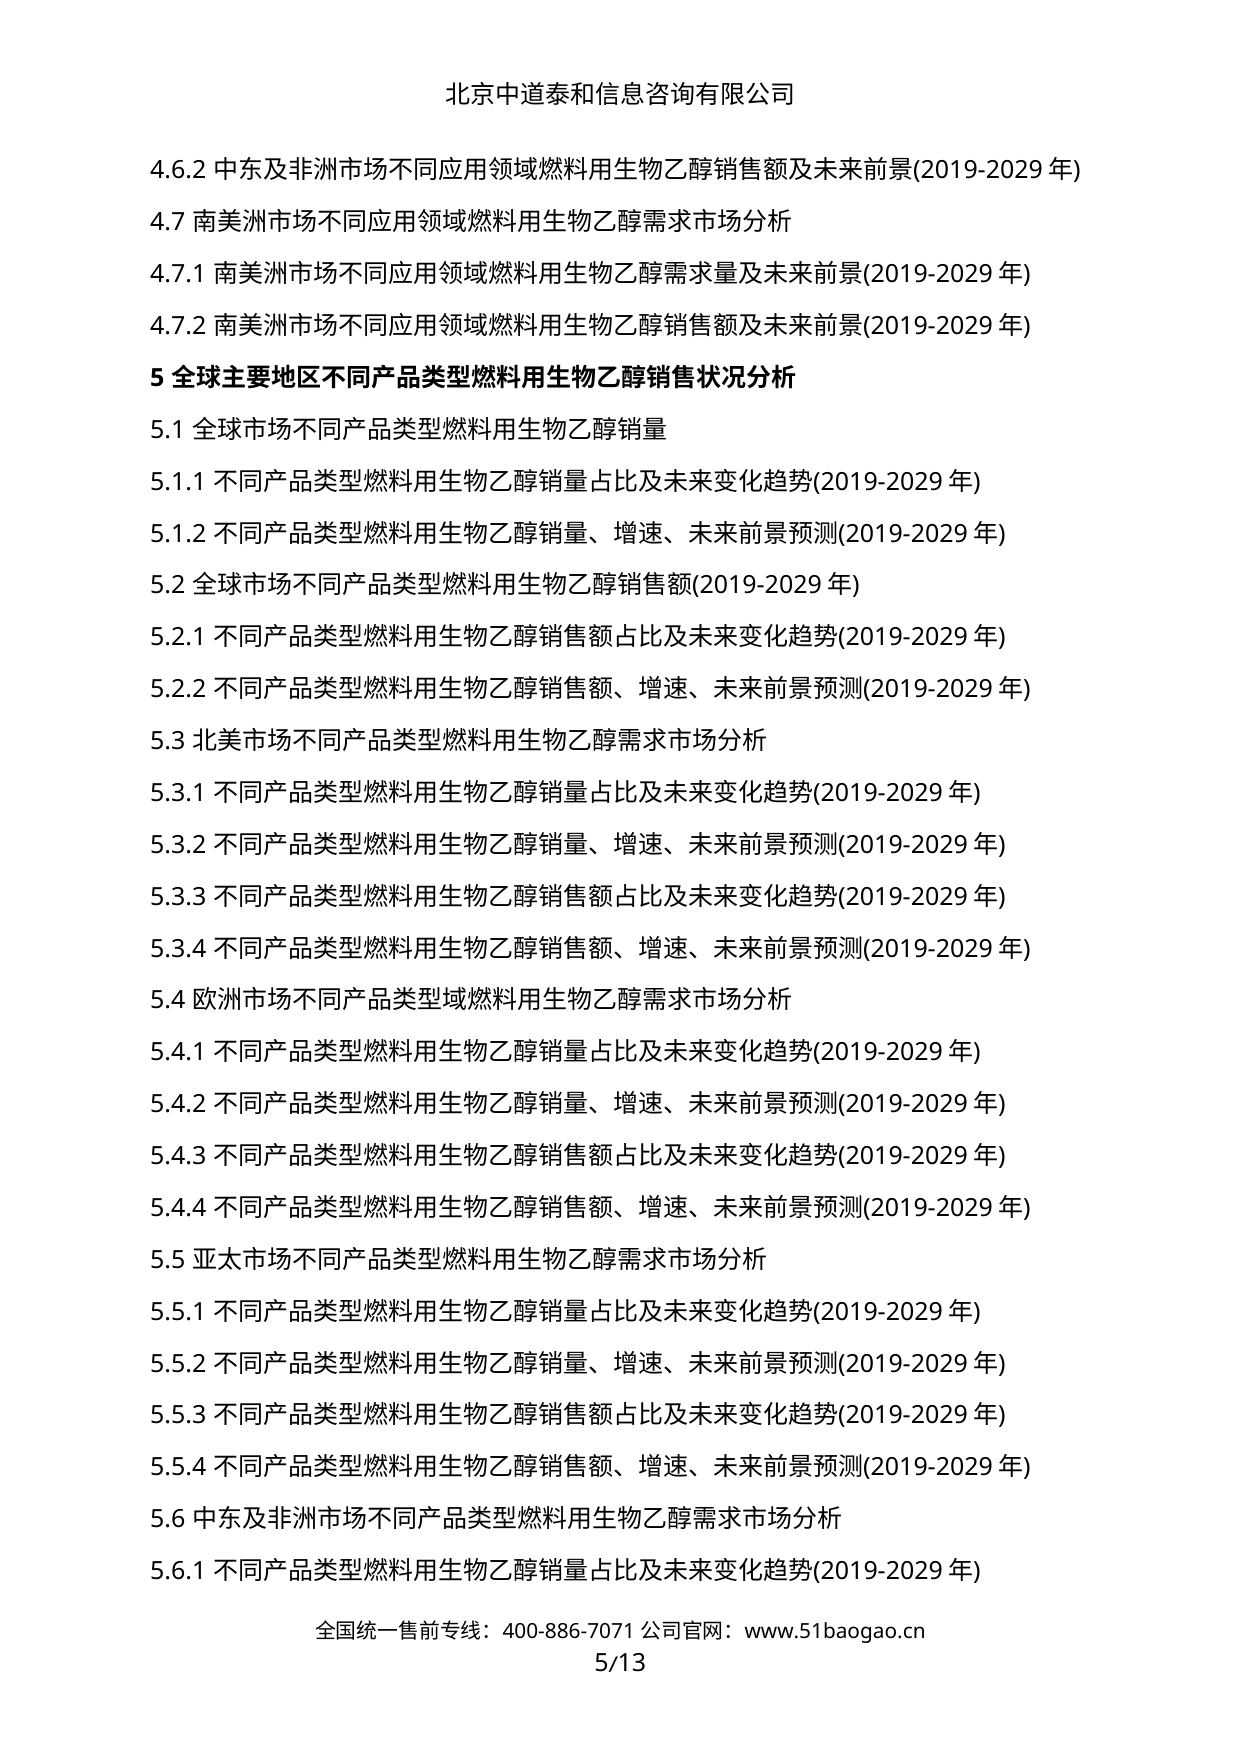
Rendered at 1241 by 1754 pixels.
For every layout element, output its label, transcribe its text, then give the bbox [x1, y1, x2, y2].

text 4.6.2 中东及非洲市场不同应用领域燃料用生物乙醇销售额及未来前景(2019-2029年) [150, 150, 1090, 186]
text 5.5.3 不同产品类型燃料用生物乙醇销售额占比及未来变化趋势(2019-2029年) [150, 1395, 1090, 1431]
text 5 全球主要地区不同产品类型燃料用生物乙醇销售状况分析 [150, 357, 1090, 394]
text 5.4 欧洲市场不同产品类型域燃料用生物乙醇需求市场分析 [150, 980, 1090, 1016]
text 5.4.2 不同产品类型燃料用生物乙醇销量、增速、未来前景预测(2019-2029年) [150, 1084, 1090, 1120]
text 5.5.1 不同产品类型燃料用生物乙醇销量占比及未来变化趋势(2019-2029年) [150, 1291, 1090, 1327]
text 5.4.4 不同产品类型燃料用生物乙醇销售额、增速、未来前景预测(2019-2029年) [150, 1187, 1090, 1224]
text 5.5.4 不同产品类型燃料用生物乙醇销售额、增速、未来前景预测(2019-2029年) [150, 1447, 1090, 1483]
text 4.7 南美洲市场不同应用领域燃料用生物乙醇需求市场分析 [150, 202, 1090, 238]
text 4.7.1 南美洲市场不同应用领域燃料用生物乙醇需求量及未来前景(2019-2029年) [150, 254, 1090, 290]
text 5.1.1 不同产品类型燃料用生物乙醇销量占比及未来变化趋势(2019-2029年) [150, 461, 1090, 497]
text 5.1.2 不同产品类型燃料用生物乙醇销量、增速、未来前景预测(2019-2029年) [150, 513, 1090, 549]
text 5.3.1 不同产品类型燃料用生物乙醇销量占比及未来变化趋势(2019-2029年) [150, 772, 1090, 809]
text 5.3.4 不同产品类型燃料用生物乙醇销售额、增速、未来前景预测(2019-2029年) [150, 928, 1090, 964]
text 5.5.2 不同产品类型燃料用生物乙醇销量、增速、未来前景预测(2019-2029年) [150, 1343, 1090, 1379]
text 5.5 亚太市场不同产品类型燃料用生物乙醇需求市场分析 [150, 1239, 1090, 1276]
text 5.3.2 不同产品类型燃料用生物乙醇销量、增速、未来前景预测(2019-2029年) [150, 824, 1090, 861]
text 5.4.3 不同产品类型燃料用生物乙醇销售额占比及未来变化趋势(2019-2029年) [150, 1136, 1090, 1172]
text 5.6 中东及非洲市场不同产品类型燃料用生物乙醇需求市场分析 [150, 1499, 1090, 1535]
text 5.1 全球市场不同产品类型燃料用生物乙醇销量 [150, 409, 1090, 446]
text 5.4.1 不同产品类型燃料用生物乙醇销量占比及未来变化趋势(2019-2029年) [150, 1032, 1090, 1068]
text 5.2 全球市场不同产品类型燃料用生物乙醇销售额(2019-2029年) [150, 565, 1090, 601]
text 5.2.2 不同产品类型燃料用生物乙醇销售额、增速、未来前景预测(2019-2029年) [150, 669, 1090, 705]
text 5.3.3 不同产品类型燃料用生物乙醇销售额占比及未来变化趋势(2019-2029年) [150, 876, 1090, 912]
text 5.6.1 不同产品类型燃料用生物乙醇销量占比及未来变化趋势(2019-2029年) [150, 1551, 1090, 1587]
text 5.3 北美市场不同产品类型燃料用生物乙醇需求市场分析 [150, 721, 1090, 757]
text 4.7.2 南美洲市场不同应用领域燃料用生物乙醇销售额及未来前景(2019-2029年) [150, 306, 1090, 342]
text 5.2.1 不同产品类型燃料用生物乙醇销售额占比及未来变化趋势(2019-2029年) [150, 617, 1090, 653]
